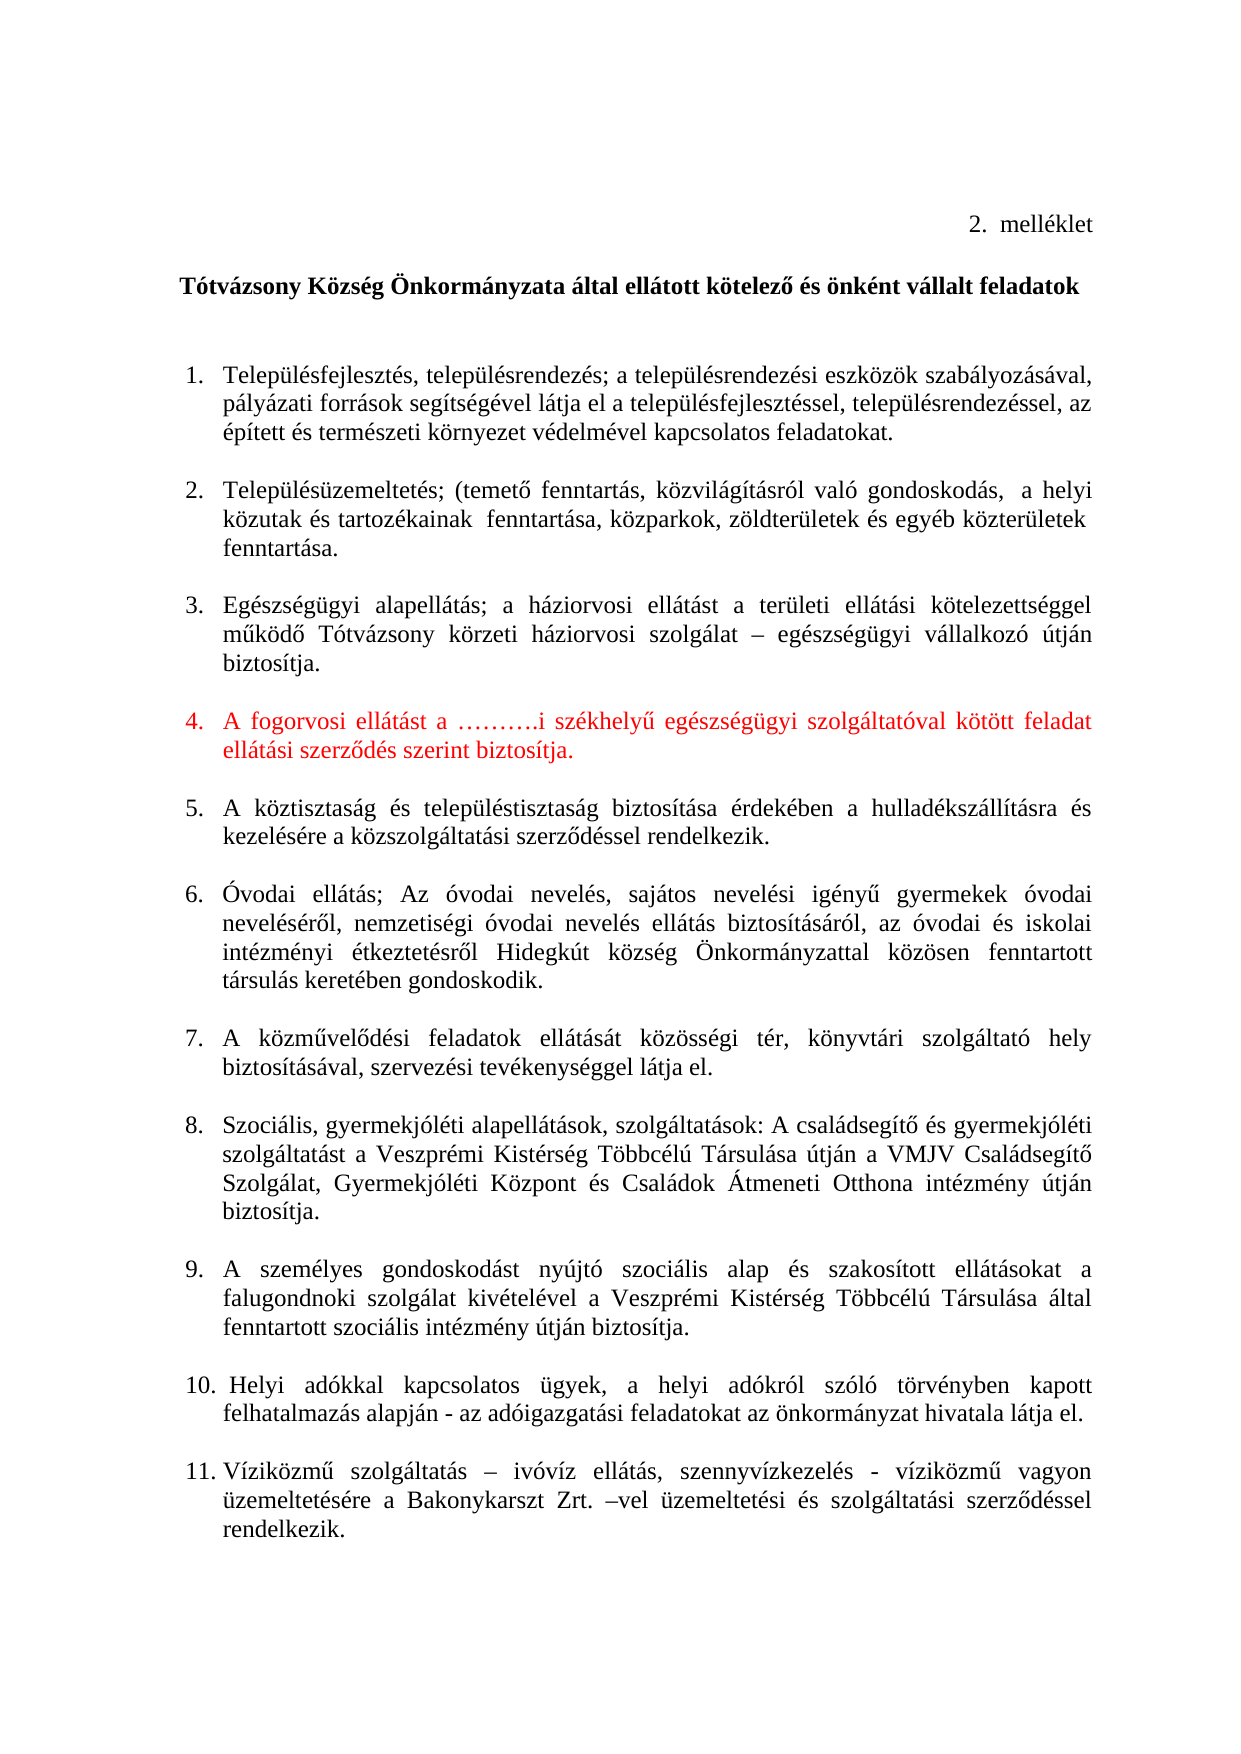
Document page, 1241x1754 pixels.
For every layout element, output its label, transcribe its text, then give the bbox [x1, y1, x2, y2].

text Tótvázsony Község Önkormányzata által ellátott kötelező és önként vállalt feladatok [148, 271, 1093, 300]
list Településfejlesztés, településrendezés; a településrendezési eszközök szabályozásával, pályázati források segítségével látja el a településfejlesztéssel, településrendezéssel, az épített és természeti környezet védelmével kapcsolatos feladatokat. [185, 360, 1093, 446]
list Óvodai ellátás; Az óvodai nevelés, sajátos nevelési igényű gyermekek óvodai neveléséről, nemzetiségi óvodai nevelés ellátás biztosításáról, az óvodai és iskolai intézményi étkeztetésről Hidegkút község Önkormányzattal közösen fenntartott társulás keretében gondoskodik. [185, 879, 1093, 994]
list Helyi adókkal kapcsolatos ügyek, a helyi adókról szóló törvényben kapott felhatalmazás alapján - az adóigazgatási feladatokat az önkormányzat hivatala látja el. [185, 1370, 1093, 1427]
list Szociális, gyermekjóléti alapellátások, szolgáltatások: A családsegítő és gyermekjóléti szolgáltatást a Veszprémi Kistérség Többcélú Társulása útján a VMJV Családsegítő Szolgálat, Gyermekjóléti Központ és Családok Átmeneti Otthona intézmény útján biztosítja. [185, 1110, 1093, 1225]
list A közművelődési feladatok ellátását közösségi tér, könyvtári szolgáltató hely biztosításával, szervezési tevékenységgel látja el. [185, 1023, 1093, 1081]
list A köztisztaság és településtisztaság biztosítása érdekében a hulladékszállításra és kezelésére a közszolgáltatási szerződéssel rendelkezik. [185, 793, 1093, 850]
list Településüzemeltetés; (temető fenntartás, közvilágításról való gondoskodás, a helyi közutak és tartozékainak fenntartása, közparkok, zöldterületek és egyéb közterületek fenntartása. [185, 475, 1093, 561]
list Egészségügyi alapellátás; a háziorvosi ellátást a területi ellátási kötelezettséggel működő Tótvázsony körzeti háziorvosi szolgálat – egészségügyi vállalkozó útján biztosítja. [185, 591, 1093, 677]
list A személyes gondoskodást nyújtó szociális alap és szakosított ellátásokat a falugondnoki szolgálat kivételével a Veszprémi Kistérség Többcélú Társulása által fenntartott szociális intézmény útján biztosítja. [185, 1254, 1093, 1341]
list Víziközmű szolgáltatás – ivóvíz ellátás, szennyvízkezelés - víziközmű vagyon üzemeltetésére a Bakonykarszt Zrt. –vel üzemeltetési és szolgáltatási szerződéssel rendelkezik. [185, 1456, 1093, 1543]
list A fogorvosi ellátást a ……….i székhelyű egészségügyi szolgáltatóval kötött feladat ellátási szerződés szerint biztosítja. [185, 706, 1093, 763]
text 2. melléklet [849, 209, 1093, 238]
